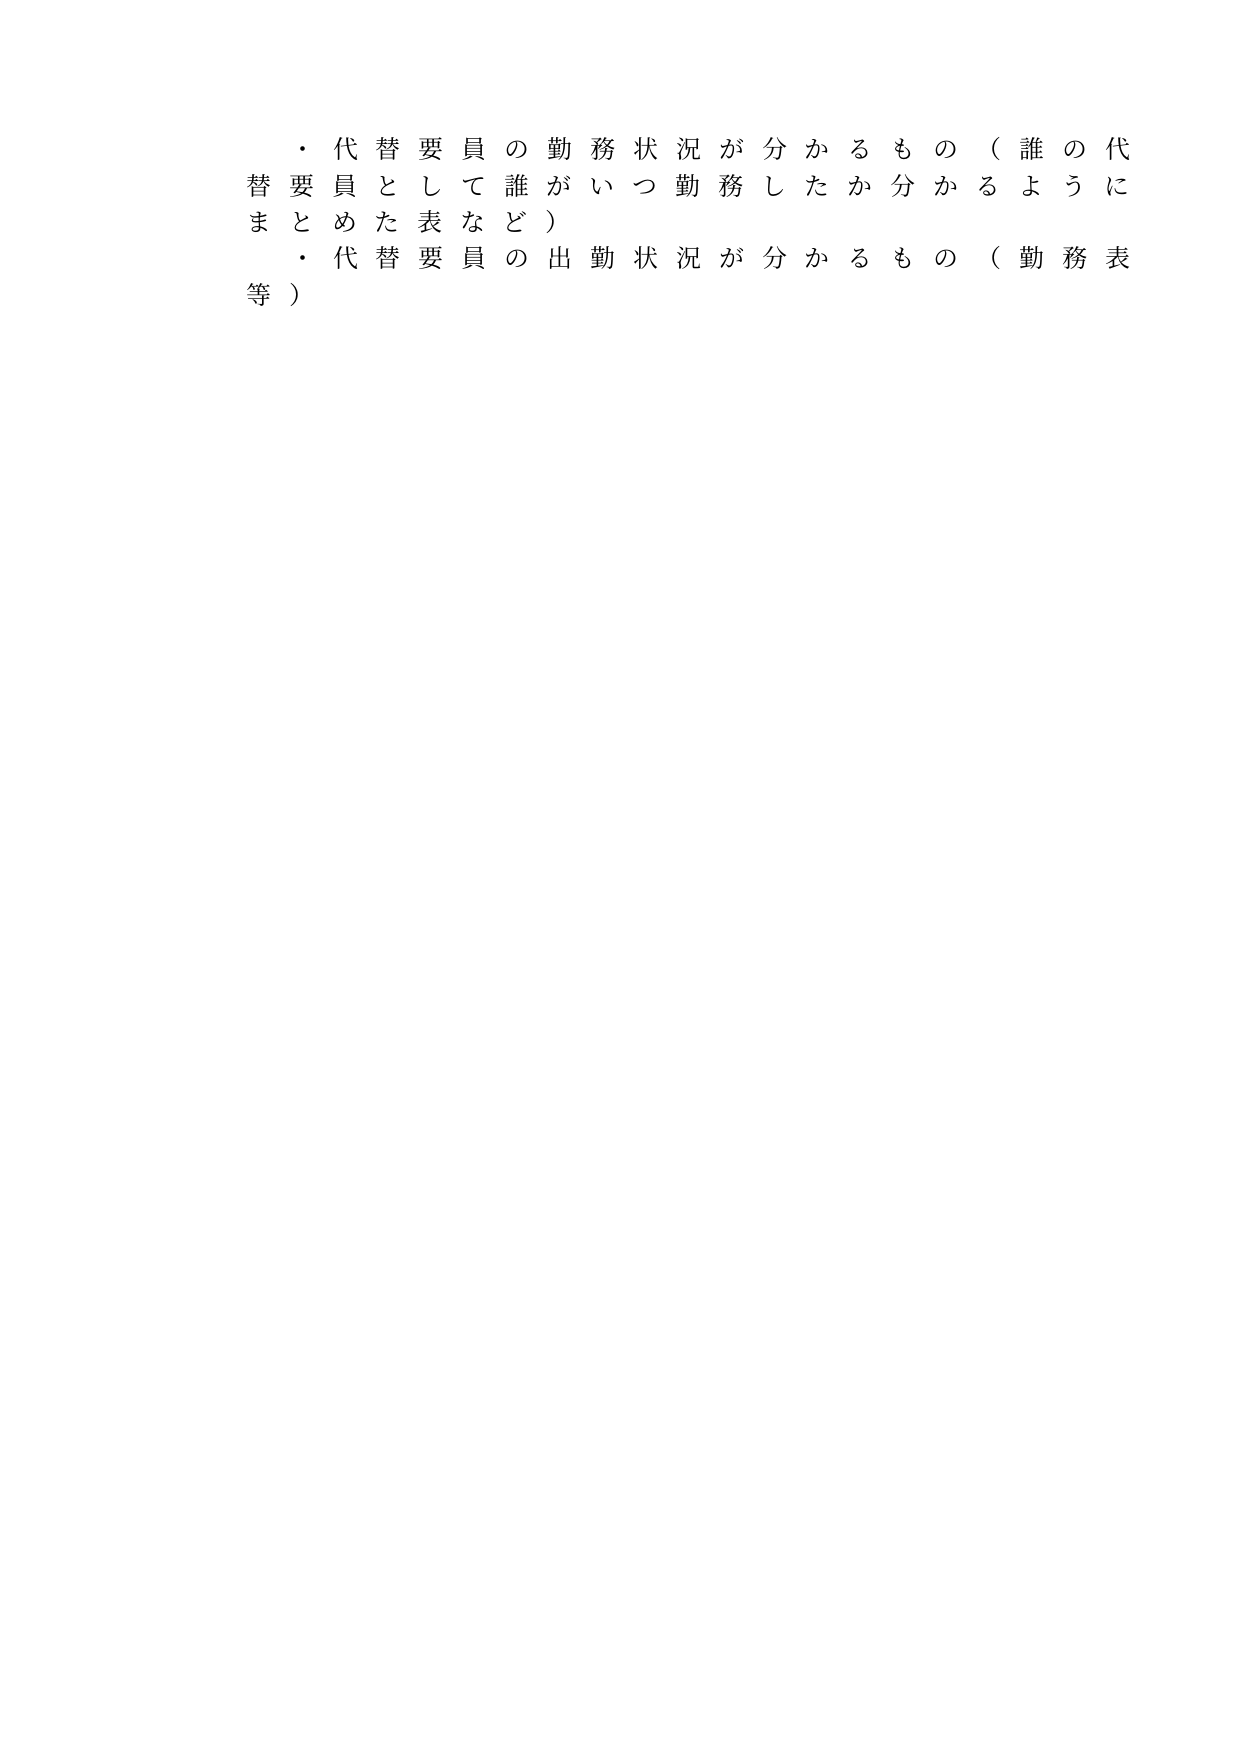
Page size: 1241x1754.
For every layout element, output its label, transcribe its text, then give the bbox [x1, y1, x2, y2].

text ・代替要員の勤務状況が分かるもの（誰の代替要員として誰がいつ勤務したか分かるようにまとめた表など） [118, 129, 1149, 239]
text ・代替要員の出勤状況が分かるもの（勤務表等） [118, 239, 1149, 312]
